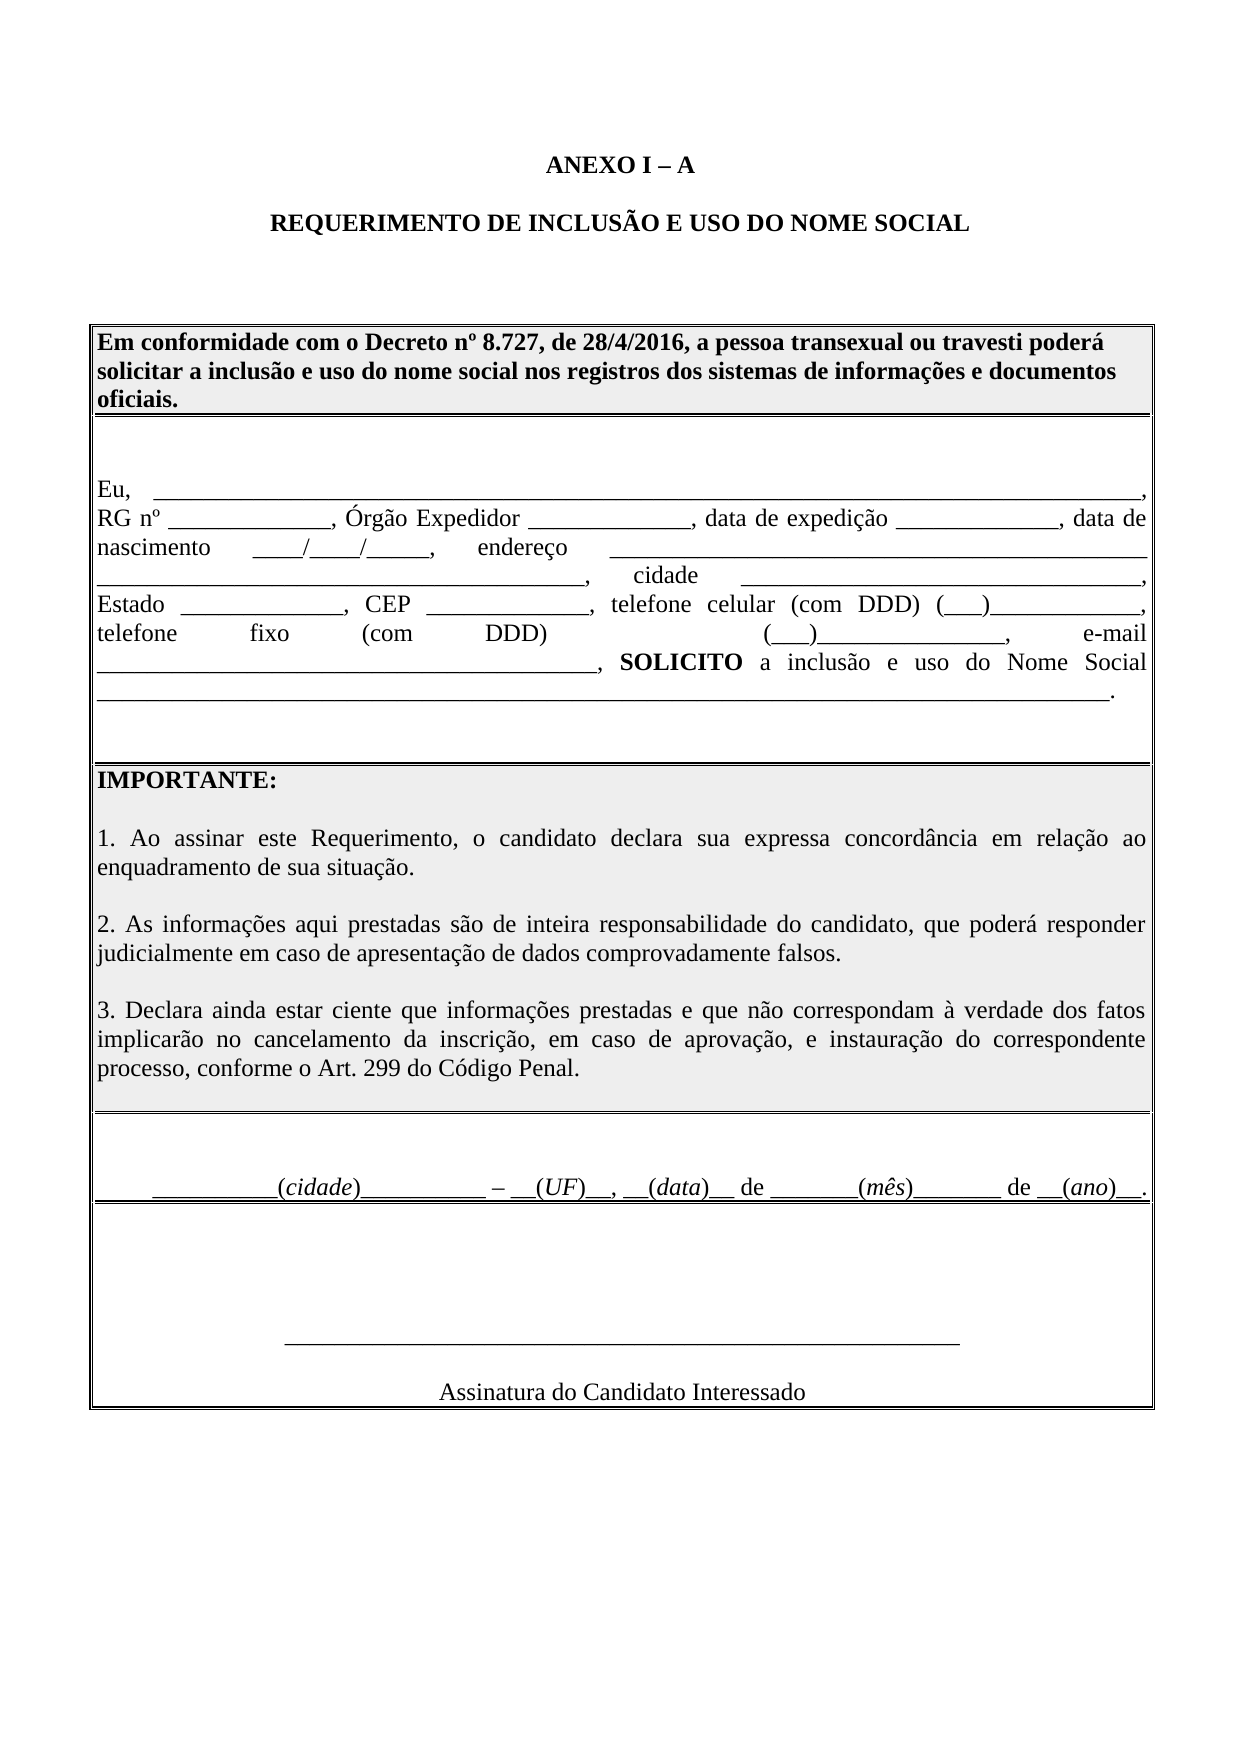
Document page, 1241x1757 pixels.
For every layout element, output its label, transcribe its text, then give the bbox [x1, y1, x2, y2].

text ANEXO I – A [89, 150, 1152, 179]
table_cell Eu, _______________________________________________________________________________, RG nº _____________, Órgão Expedidor _____________, data de expedição _____________, data de nascimento ____/____/_____, endereço ___________________________________________ _______________________________________, cidade ________________________________, Estado _____________, CEP _____________, telefone celular (com DDD) (___)____________, telefone fixo (com DDD) (___)_______________, e-mail ________________________________________, SOLICITO a inclusão e uso do Nome Social _________________________________________________________________________________. [93, 413, 1152, 762]
table_header Em conformidade com o Decreto nº 8.727, de 28/4/2016, a pessoa transexual ou travesti poderá solicitar a inclusão e uso do nome social nos registros dos sistemas de informações e documentos oficiais. [93, 327, 1152, 413]
text REQUERIMENTO DE INCLUSÃO E USO DO NOME SOCIAL [89, 208, 1152, 237]
table_cell ______________________________________________________ Assinatura do Candidato Interessado [93, 1200, 1152, 1406]
table_cell __________(cidade)__________ ‒ __(UF)__, __(data)__ de _______(mês)_______ de __(ano)__. [91, 1111, 1153, 1200]
table_cell IMPORTANTE: 1. Ao assinar este Requerimento, o candidato declara sua expressa concordância em relação ao enquadramento de sua situação. 2. As informações aqui prestadas são de inteira responsabilidade do candidato, que poderá responder judicialmente em caso de apresentação de dados comprovadamente falsos. 3. Declara ainda estar ciente que informações prestadas e que não correspondam à verdade dos fatos implicarão no cancelamento da inscrição, em caso de aprovação, e instauração do correspondente processo, conforme o Art. 299 do Código Penal. [93, 762, 1152, 1111]
